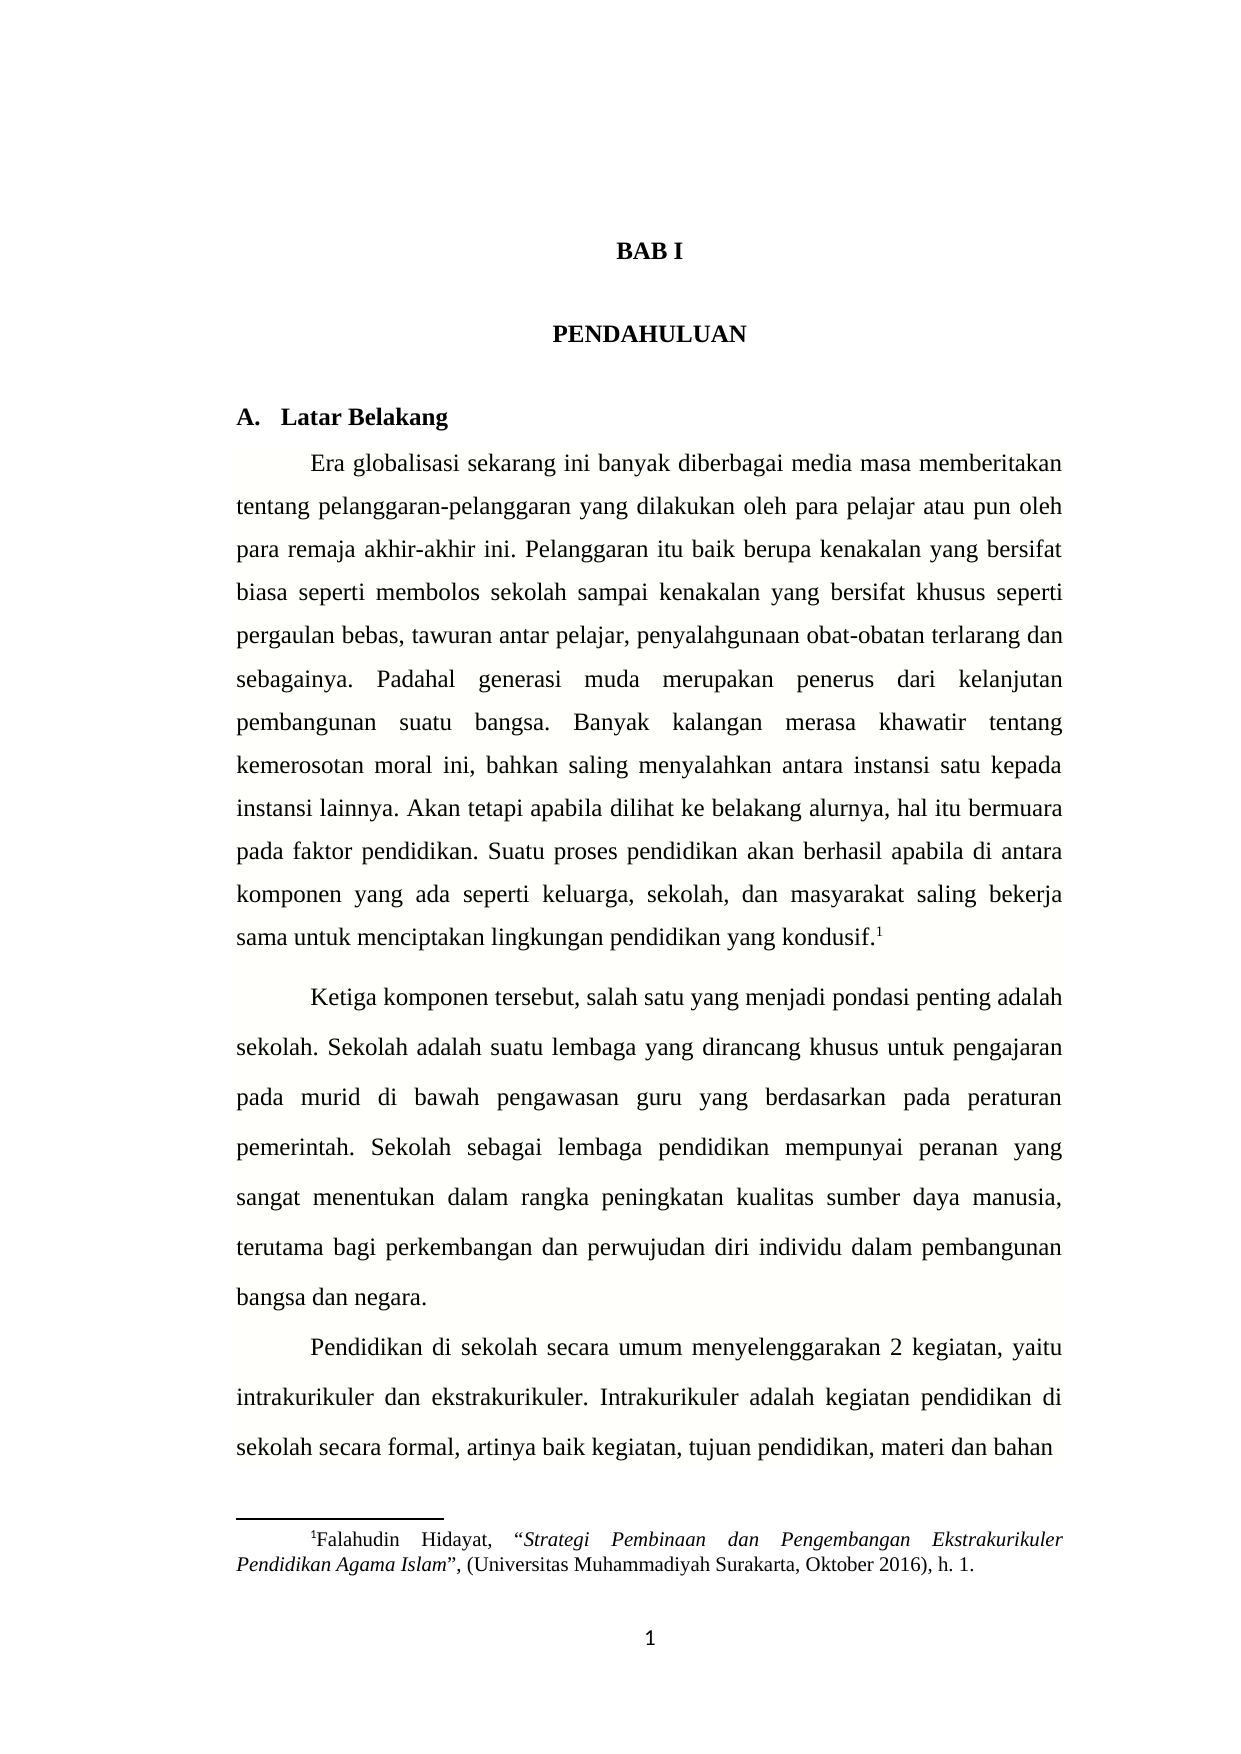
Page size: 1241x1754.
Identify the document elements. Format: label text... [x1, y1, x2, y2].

subtitle BAB I [236, 236, 1063, 265]
subtitle Latar Belakang [236, 402, 1063, 431]
list Era globalisasi sekarang ini banyak diberbagai media masa memberitakan tentang pelanggaran-pelanggaran yang dilakukan oleh para pelajar atau pun oleh para remaja akhir-akhir ini. Pelanggaran itu baik berupa kenakalan yang bersifat biasa seperti membolos sekolah sampai kenakalan yang bersifat khusus seperti pergaulan bebas, tawuran antar pelajar, penyalahgunaan obat-obatan terlarang dan sebagainya. Padahal generasi muda merupakan penerus dari kelanjutan pembangunan suatu bangsa. Banyak kalangan merasa khawatir tentang kemerosotan moral ini, bahkan saling menyalahkan antara instansi satu kepada instansi lainnya. Akan tetapi apabila dilihat ke belakang alurnya, hal itu bermuara pada faktor pendidikan. Suatu proses pendidikan akan berhasil apabila di antara komponen yang ada seperti keluarga, sekolah, dan masyarakat saling bekerja sama untuk menciptakan lingkungan pendidikan yang kondusif. [236, 448, 1063, 951]
subtitle PENDAHULUAN [236, 319, 1063, 348]
list Ketiga komponen tersebut, salah satu yang menjadi pondasi penting adalah sekolah. Sekolah adalah suatu lembaga yang dirancang khusus untuk pengajaran pada murid di bawah pengawasan guru yang berdasarkan pada peraturan pemerintah. Sekolah sebagai lembaga pendidikan mempunyai peranan yang sangat menentukan dalam rangka peningkatan kualitas sumber daya manusia, terutama bagi perkembangan dan perwujudan diri individu dalam pembangunan bangsa dan negara. [236, 966, 1063, 1316]
list Pendidikan di sekolah secara umum menyelenggarakan 2 kegiatan, yaitu intrakurikuler dan ekstrakurikuler. Intrakurikuler adalah kegiatan pendidikan di sekolah secara formal, artinya baik kegiatan, tujuan pendidikan, materi dan bahan [236, 1316, 1063, 1466]
